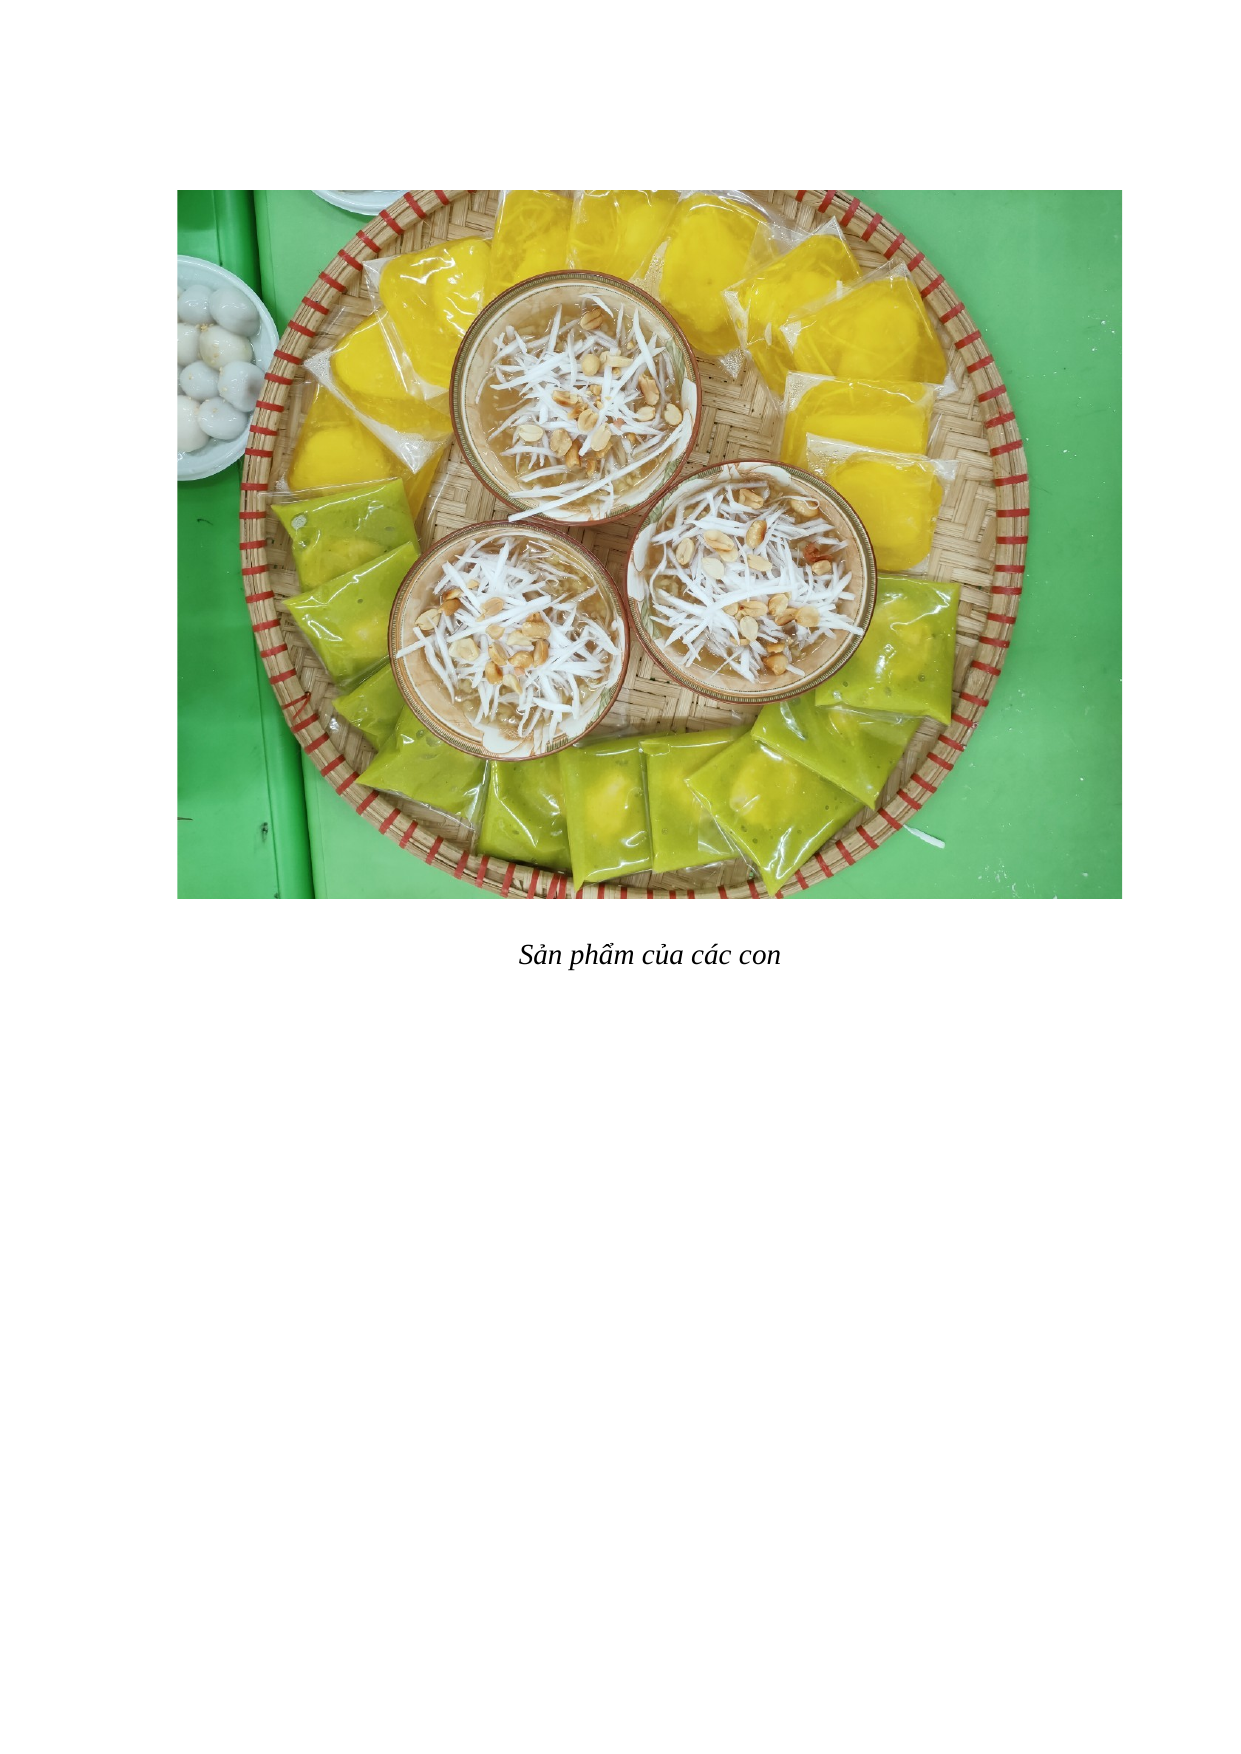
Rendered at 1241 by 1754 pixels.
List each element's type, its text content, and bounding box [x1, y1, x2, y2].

picture [177, 190, 1123, 899]
text Sản phẩm của các con [177, 937, 1122, 971]
